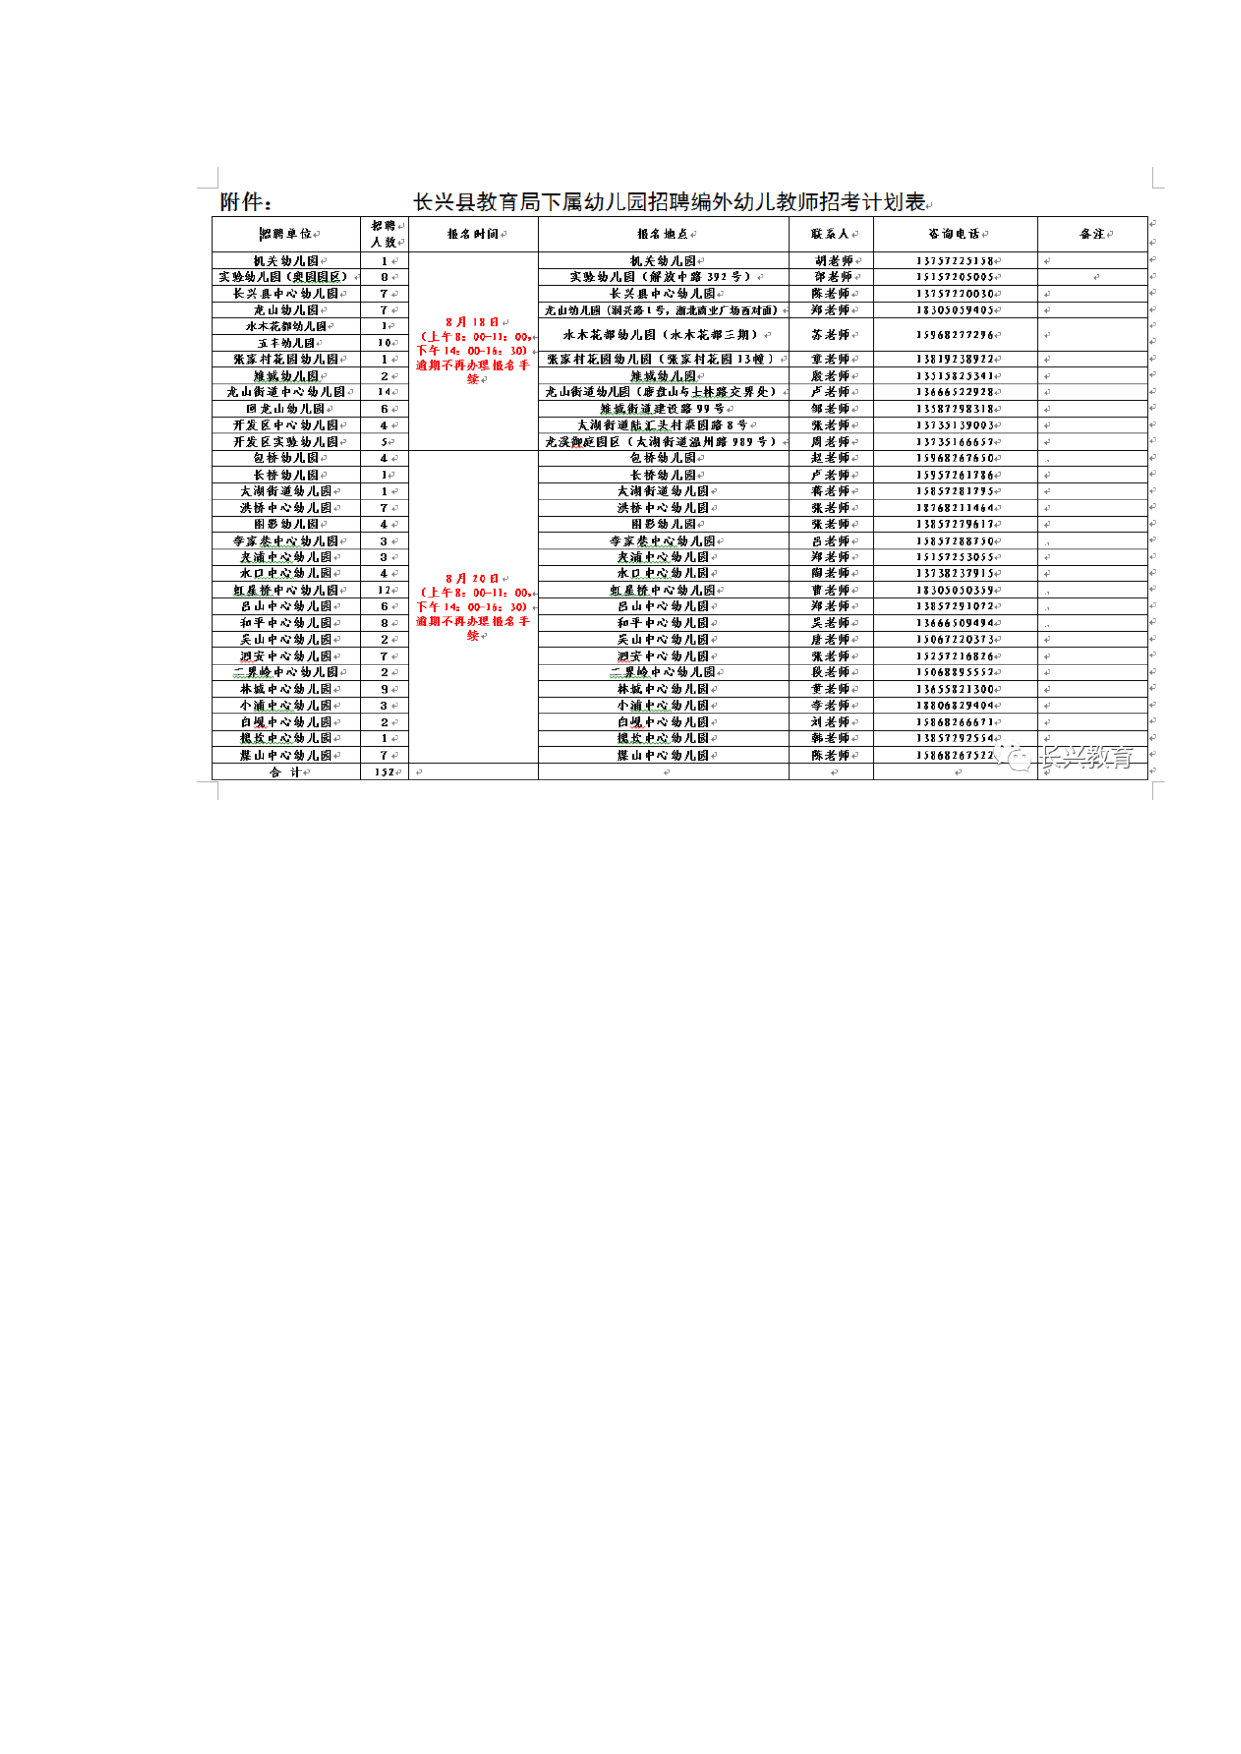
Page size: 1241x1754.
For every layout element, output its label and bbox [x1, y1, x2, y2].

picture [187, 162, 1165, 800]
